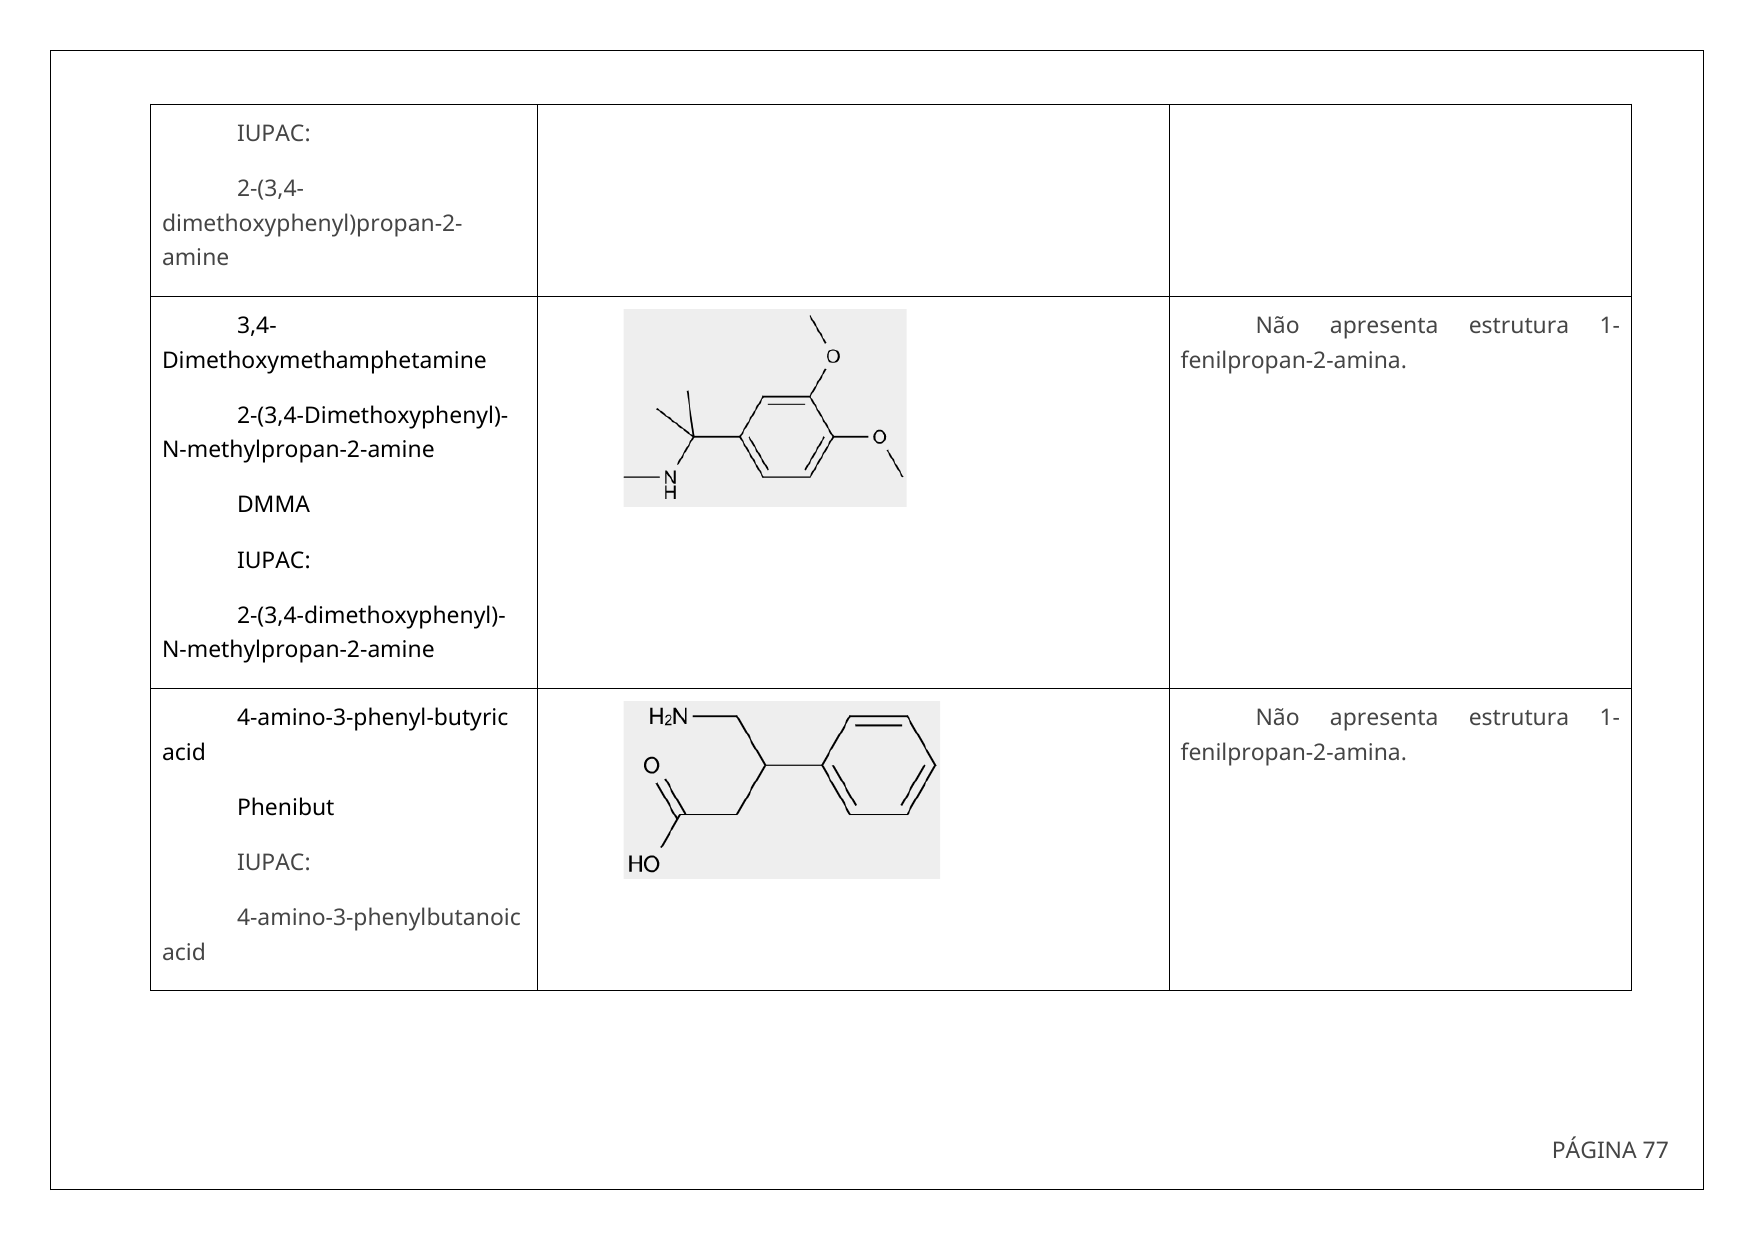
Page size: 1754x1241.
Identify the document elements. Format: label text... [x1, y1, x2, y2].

table_cell 3,4-Dimethoxymethamphetamine 2-(3,4-Dimethoxyphenyl)-N-methylpropan-2-amine DMMA IUPAC: 2-(3,4-dimethoxyphenyl)-N-methylpropan-2-amine [151, 297, 537, 688]
table_cell [538, 689, 1169, 990]
table_cell Não apresenta estrutura 1-fenilpropan-2-amina. [1170, 297, 1631, 688]
picture [623, 701, 941, 879]
picture [623, 309, 907, 507]
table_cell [1170, 105, 1631, 296]
table_cell Não apresenta estrutura 1-fenilpropan-2-amina. [1170, 689, 1631, 990]
table_cell [538, 105, 1169, 296]
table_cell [151, 105, 537, 296]
table_cell 4-amino-3-phenyl-butyric acid Phenibut IUPAC: 4-amino-3-phenylbutanoic acid [151, 689, 537, 990]
table_cell [538, 297, 1169, 688]
